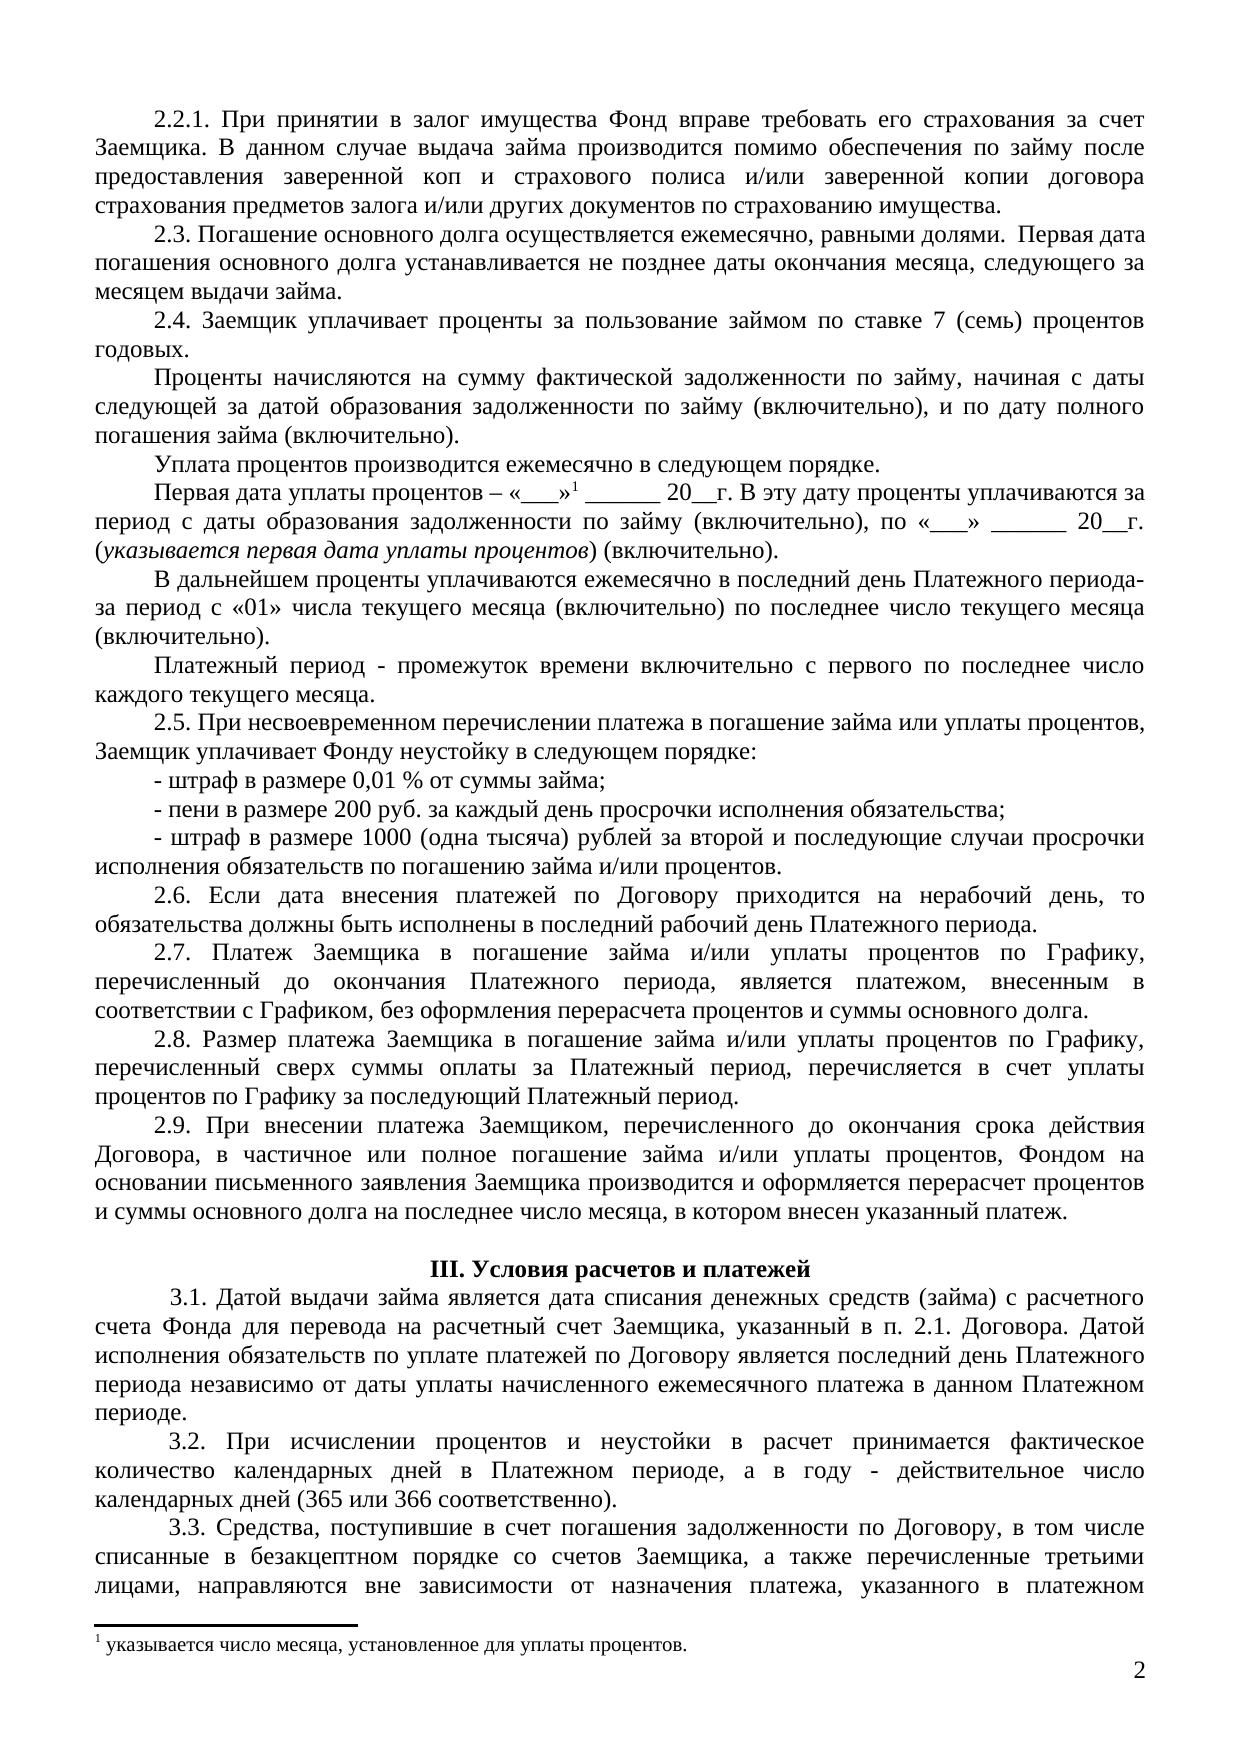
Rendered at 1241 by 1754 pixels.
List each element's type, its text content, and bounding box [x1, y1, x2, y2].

text - штраф в размере 1000 (одна тысяча) рублей за второй и последующие случаи просрочки исполнения обязательств по погашению займа и/или процентов. [94, 822, 1146, 880]
text Платежный период - промежуток времени включительно с первого по последнее число каждого текущего месяца. [94, 650, 1146, 707]
text 2.9. При внесении платежа Заемщиком, перечисленного до окончания срока действия Договора, в частичное или полное погашение займа и/или уплаты процентов, Фондом на основании письменного заявления Заемщика производится и оформляется перерасчет процентов и суммы основного долга на последнее число месяца, в котором внесен указанный платеж. [94, 1110, 1146, 1225]
text 2.5. При несвоевременном перечислении платежа в погашение займа или уплаты процентов, Заемщик уплачивает Фонду неустойку в следующем порядке: [94, 707, 1146, 765]
text 2.7. Платеж Заемщика в погашение займа и/или уплаты процентов по Графику, перечисленный до окончания Платежного периода, является платежом, внесенным в соответствии с Графиком, без оформления перерасчета процентов и суммы основного долга. [94, 937, 1146, 1024]
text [94, 1512, 1146, 1599]
text Первая дата уплаты процентов – «___» ______ 20__г. В эту дату проценты уплачиваются за период с даты образования задолженности по займу (включительно), по «___» ______ 20__г. (указывается первая дата уплаты процентов) (включительно). [94, 477, 1146, 564]
text 2.4. Заемщик уплачивает проценты за пользование займом по ставке 7 (семь) процентов годовых. [94, 305, 1146, 362]
subtitle III. Условия расчетов и платежей [94, 1254, 1146, 1282]
text - пени в размере 200 руб. за каждый день просрочки исполнения обязательства; [94, 794, 1146, 822]
text 3.2. При исчислении процентов и неустойки в расчет принимается фактическое количество календарных дней в Платежном периоде, а в году - действительное число календарных дней (365 или 366 соответственно). [94, 1426, 1146, 1512]
text - штраф в размере 0,01 % от суммы займа; [94, 765, 1146, 794]
text В дальнейшем проценты уплачиваются ежемесячно в последний день Платежного периода- за период с «01» числа текущего месяца (включительно) по последнее число текущего месяца (включительно). [94, 564, 1146, 650]
text 2.3. Погашение основного долга осуществляется ежемесячно, равными долями. Первая дата погашения основного долга устанавливается не позднее даты окончания месяца, следующего за месяцем выдачи займа. [94, 219, 1146, 305]
text 2.2.1. При принятии в залог имущества Фонд вправе требовать его страхования за счет Заемщика. В данном случае выдача займа производится помимо обеспечения по займу после предоставления заверенной коп и страхового полиса и/или заверенной копии договора страхования предметов залога и/или других документов по страхованию имущества. [94, 104, 1146, 219]
text Проценты начисляются на сумму фактической задолженности по займу, начиная с даты следующей за датой образования задолженности по займу (включительно), и по дату полного погашения займа (включительно). [94, 362, 1146, 449]
text Уплата процентов производится ежемесячно в следующем порядке. [94, 449, 1146, 477]
text 2.8. Размер платежа Заемщика в погашение займа и/или уплаты процентов по Графику, перечисленный сверх суммы оплаты за Платежный период, перечисляется в счет уплаты процентов по Графику за последующий Платежный период. [94, 1024, 1146, 1110]
text 2.6. Если дата внесения платежей по Договору приходится на нерабочий день, то обязательства должны быть исполнены в последний рабочий день Платежного периода. [94, 880, 1146, 937]
text 3.1. Датой выдачи займа является дата списания денежных средств (займа) с расчетного счета Фонда для перевода на расчетный счет Заемщика, указанный в п. 2.1. Договора. Датой исполнения обязательств по уплате платежей по Договору является последний день Платежного периода независимо от даты уплаты начисленного ежемесячного платежа в данном Платежном периоде. [94, 1282, 1146, 1426]
